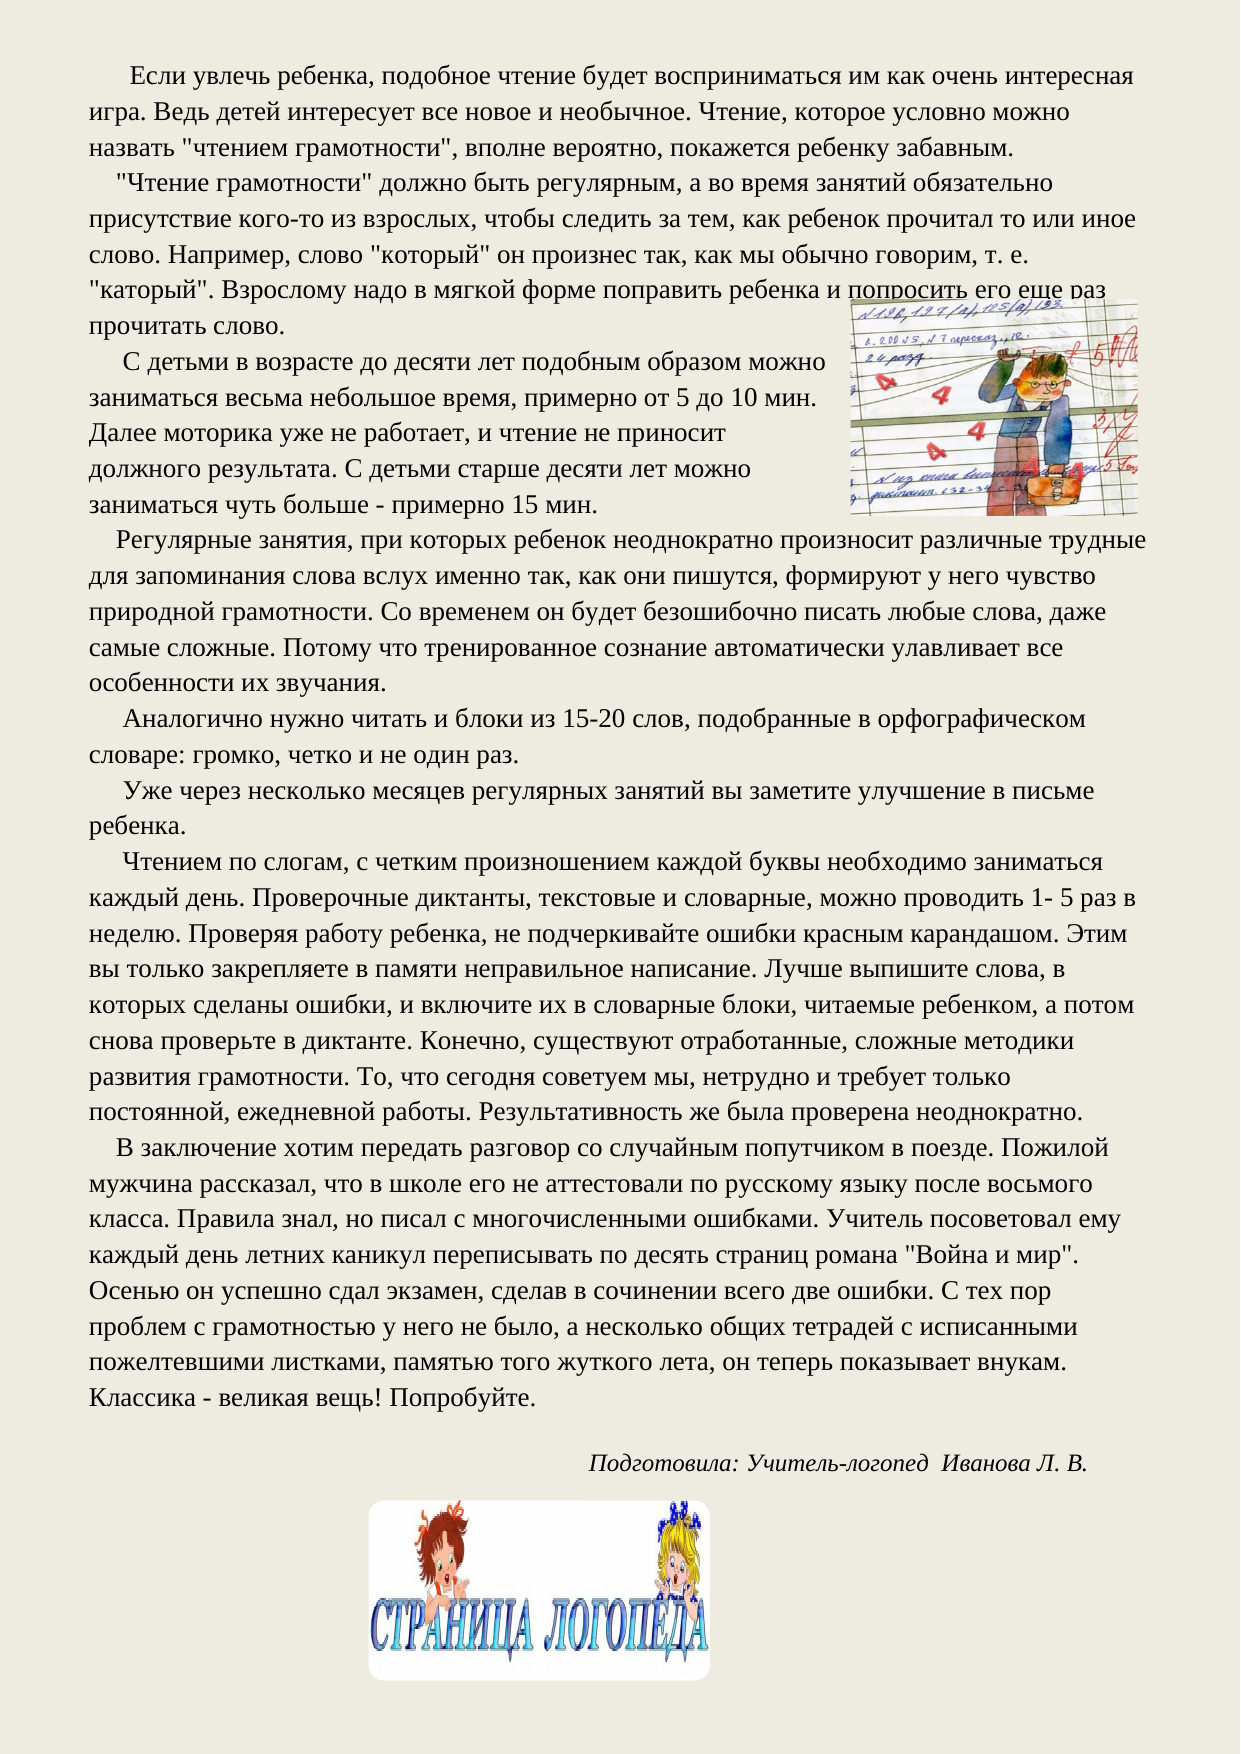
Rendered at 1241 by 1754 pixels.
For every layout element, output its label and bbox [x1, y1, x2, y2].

text [89, 59, 1152, 1476]
picture [850, 299, 1138, 516]
picture [368, 1500, 710, 1681]
